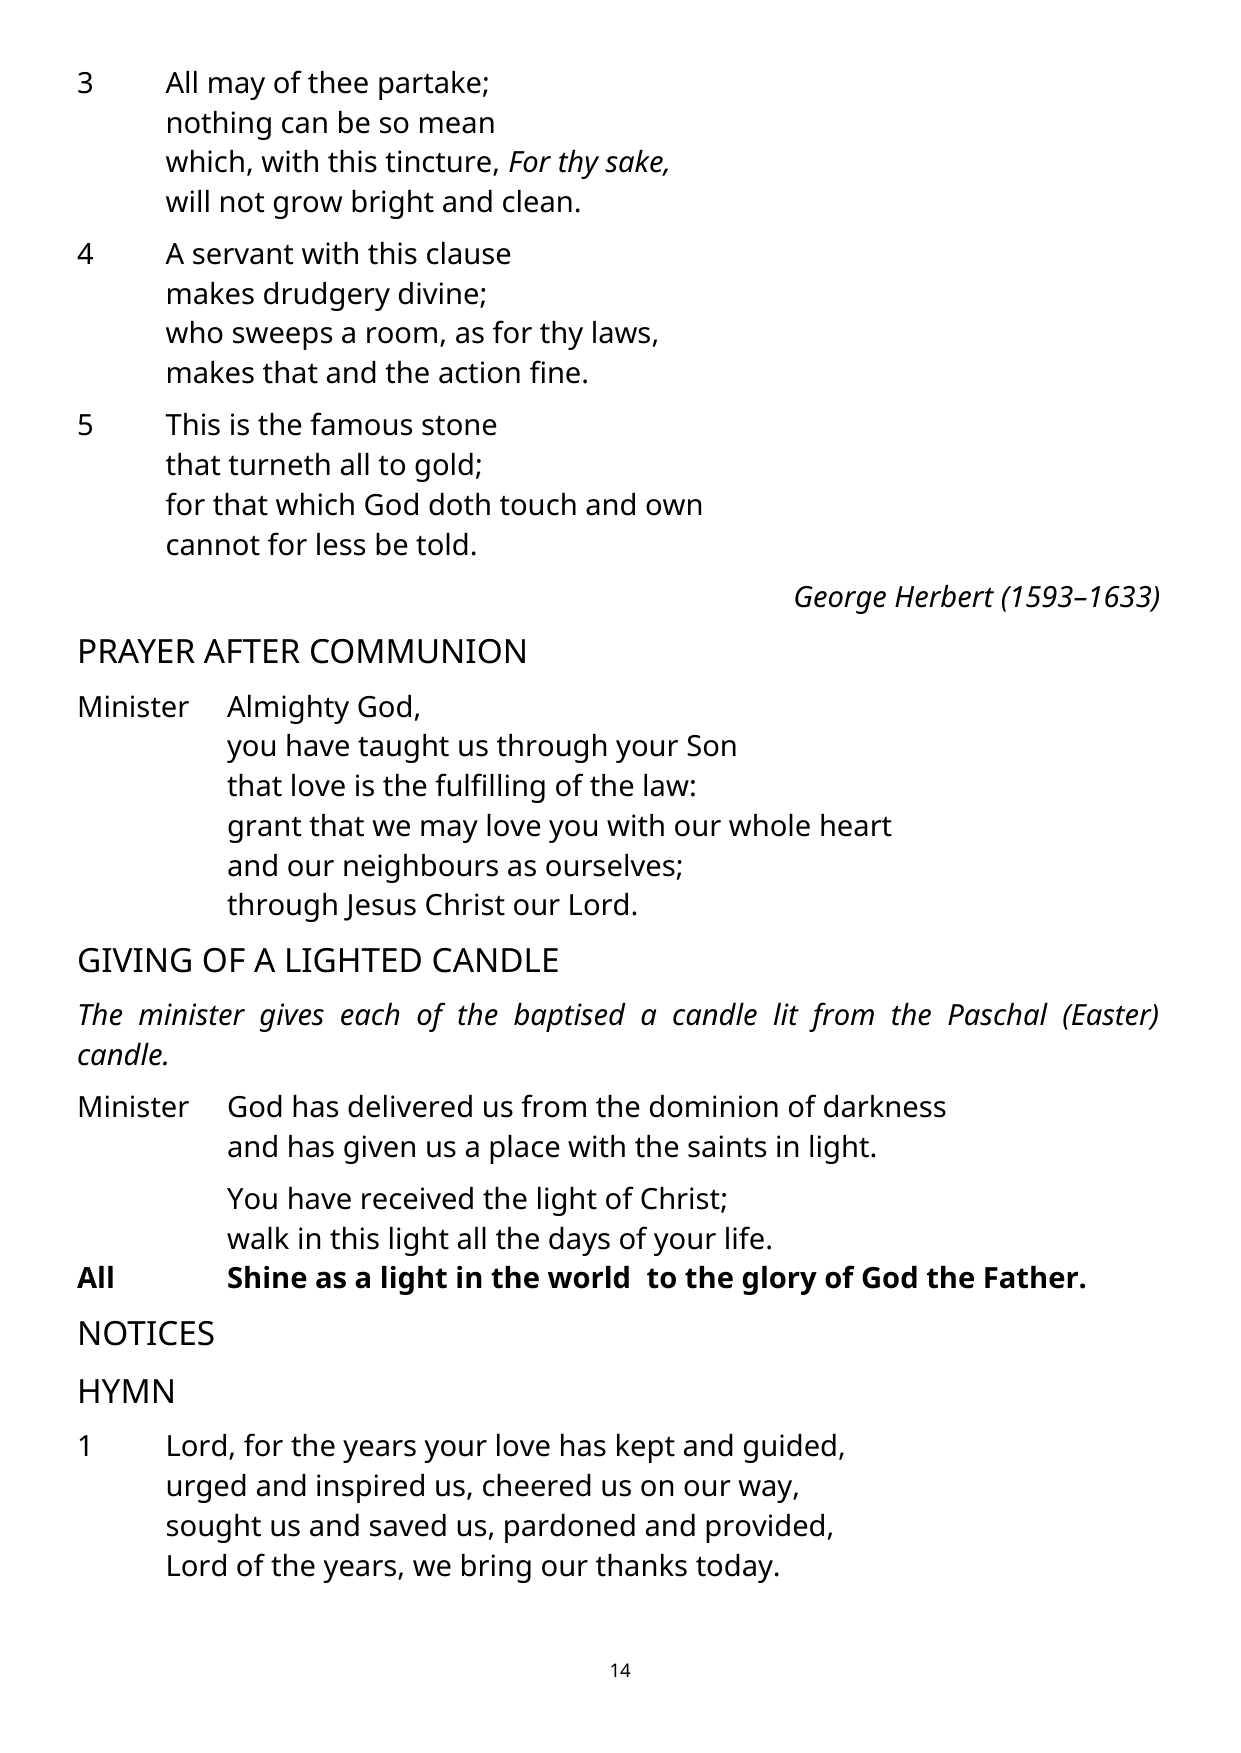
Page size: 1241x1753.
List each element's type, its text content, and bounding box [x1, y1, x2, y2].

text All Shine as a light in the world to the glory of God the Father. [77, 1258, 1163, 1297]
subtitle PRAYER AFTER COMMUNION [77, 628, 1163, 673]
text 4 A servant with this clause makes drudgery divine; who sweeps a room, as for thy laws, makes that and the action fine. [77, 233, 1163, 392]
subtitle NOTICES [77, 1310, 1163, 1355]
subtitle HYMN [77, 1368, 1163, 1413]
text Minister God has delivered us from the dominion of darkness and has given us a place with the saints in light. [77, 1086, 1163, 1166]
text 3 All may of thee partake; nothing can be so mean which, with this tincture, For thy sake, will not grow bright and clean. [77, 62, 1163, 221]
text Minister Almighty God, you have taught us through your Son that love is the fulfilling of the law: grant that we may love you with our whole heart and our neighbours as ourselves; through Jesus Christ our Lord. [77, 686, 1163, 924]
text 1 Lord, for the years your love has kept and guided, urged and inspired us, cheered us on our way, sought us and saved us, pardoned and provided, Lord of the years, we bring our thanks today. [77, 1426, 1163, 1584]
text George Herbert (1593–1633) [77, 576, 1163, 616]
text You have received the light of Christ; walk in this light all the days of your life. [165, 1178, 1163, 1258]
subtitle GIVING OF A LIGHTED CANDLE [77, 937, 1163, 982]
text 5 This is the famous stone that turneth all to gold; for that which God doth touch and own cannot for less be told. [77, 405, 1163, 563]
text The minister gives each of the baptised a candle lit from the Paschal (Easter) candle. [77, 994, 1163, 1074]
